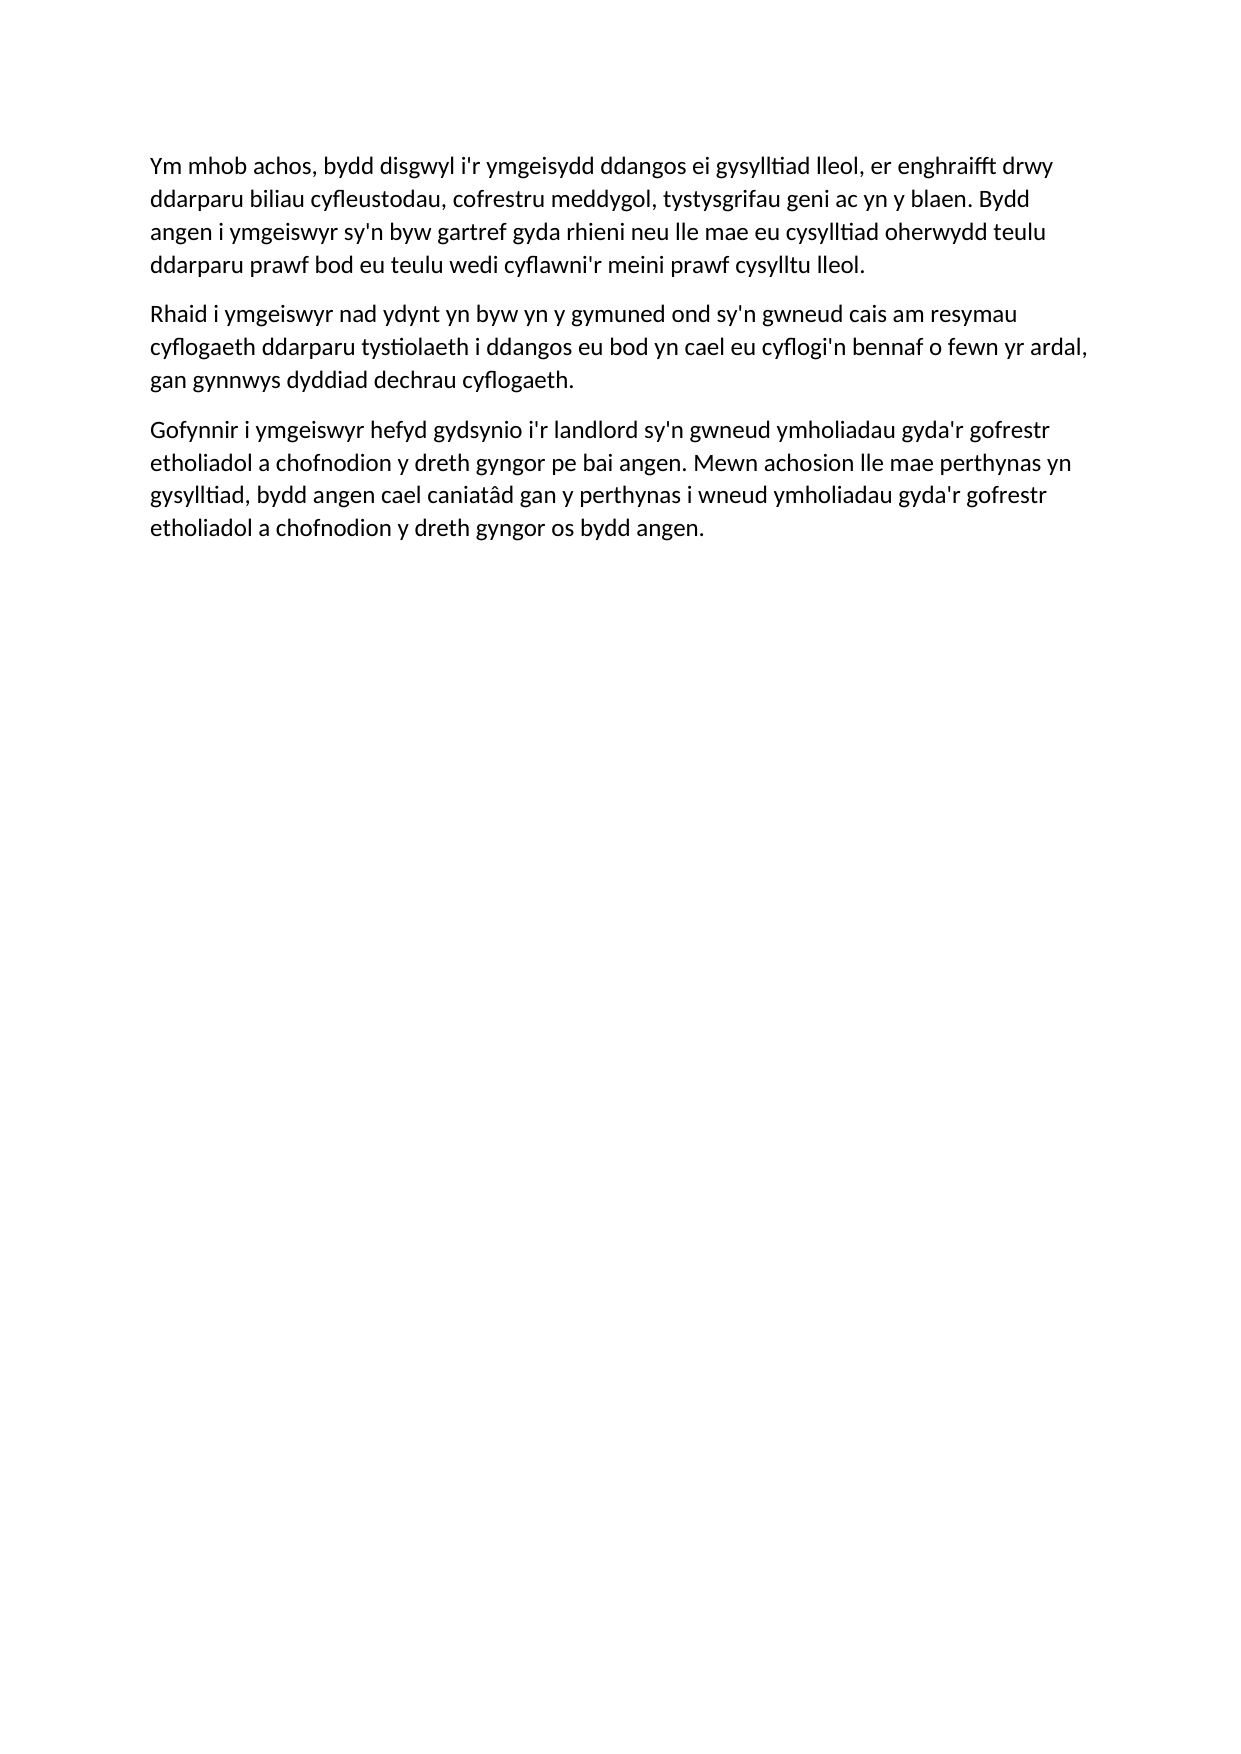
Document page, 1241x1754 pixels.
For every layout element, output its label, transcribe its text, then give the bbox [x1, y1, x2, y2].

text Ym mhob achos, bydd disgwyl i'r ymgeisydd ddangos ei gysylltiad lleol, er enghraifft drwy ddarparu biliau cyfleustodau, cofrestru meddygol, tystysgrifau geni ac yn y blaen. Bydd angen i ymgeiswyr sy'n byw gartref gyda rhieni neu lle mae eu cysylltiad oherwydd teulu ddarparu prawf bod eu teulu wedi cyflawni'r meini prawf cysylltu lleol. [150, 150, 1090, 279]
text Rhaid i ymgeiswyr nad ydynt yn byw yn y gymuned ond sy'n gwneud cais am resymau cyflogaeth ddarparu tystiolaeth i ddangos eu bod yn cael eu cyflogi'n bennaf o fewn yr ardal, gan gynnwys dyddiad dechrau cyflogaeth. [150, 298, 1090, 395]
text Gofynnir i ymgeiswyr hefyd gydsynio i'r landlord sy'n gwneud ymholiadau gyda'r gofrestr etholiadol a chofnodion y dreth gyngor pe bai angen. Mewn achosion lle mae perthynas yn gysylltiad, bydd angen cael caniatâd gan y perthynas i wneud ymholiadau gyda'r gofrestr etholiadol a chofnodion y dreth gyngor os bydd angen. [150, 414, 1090, 543]
